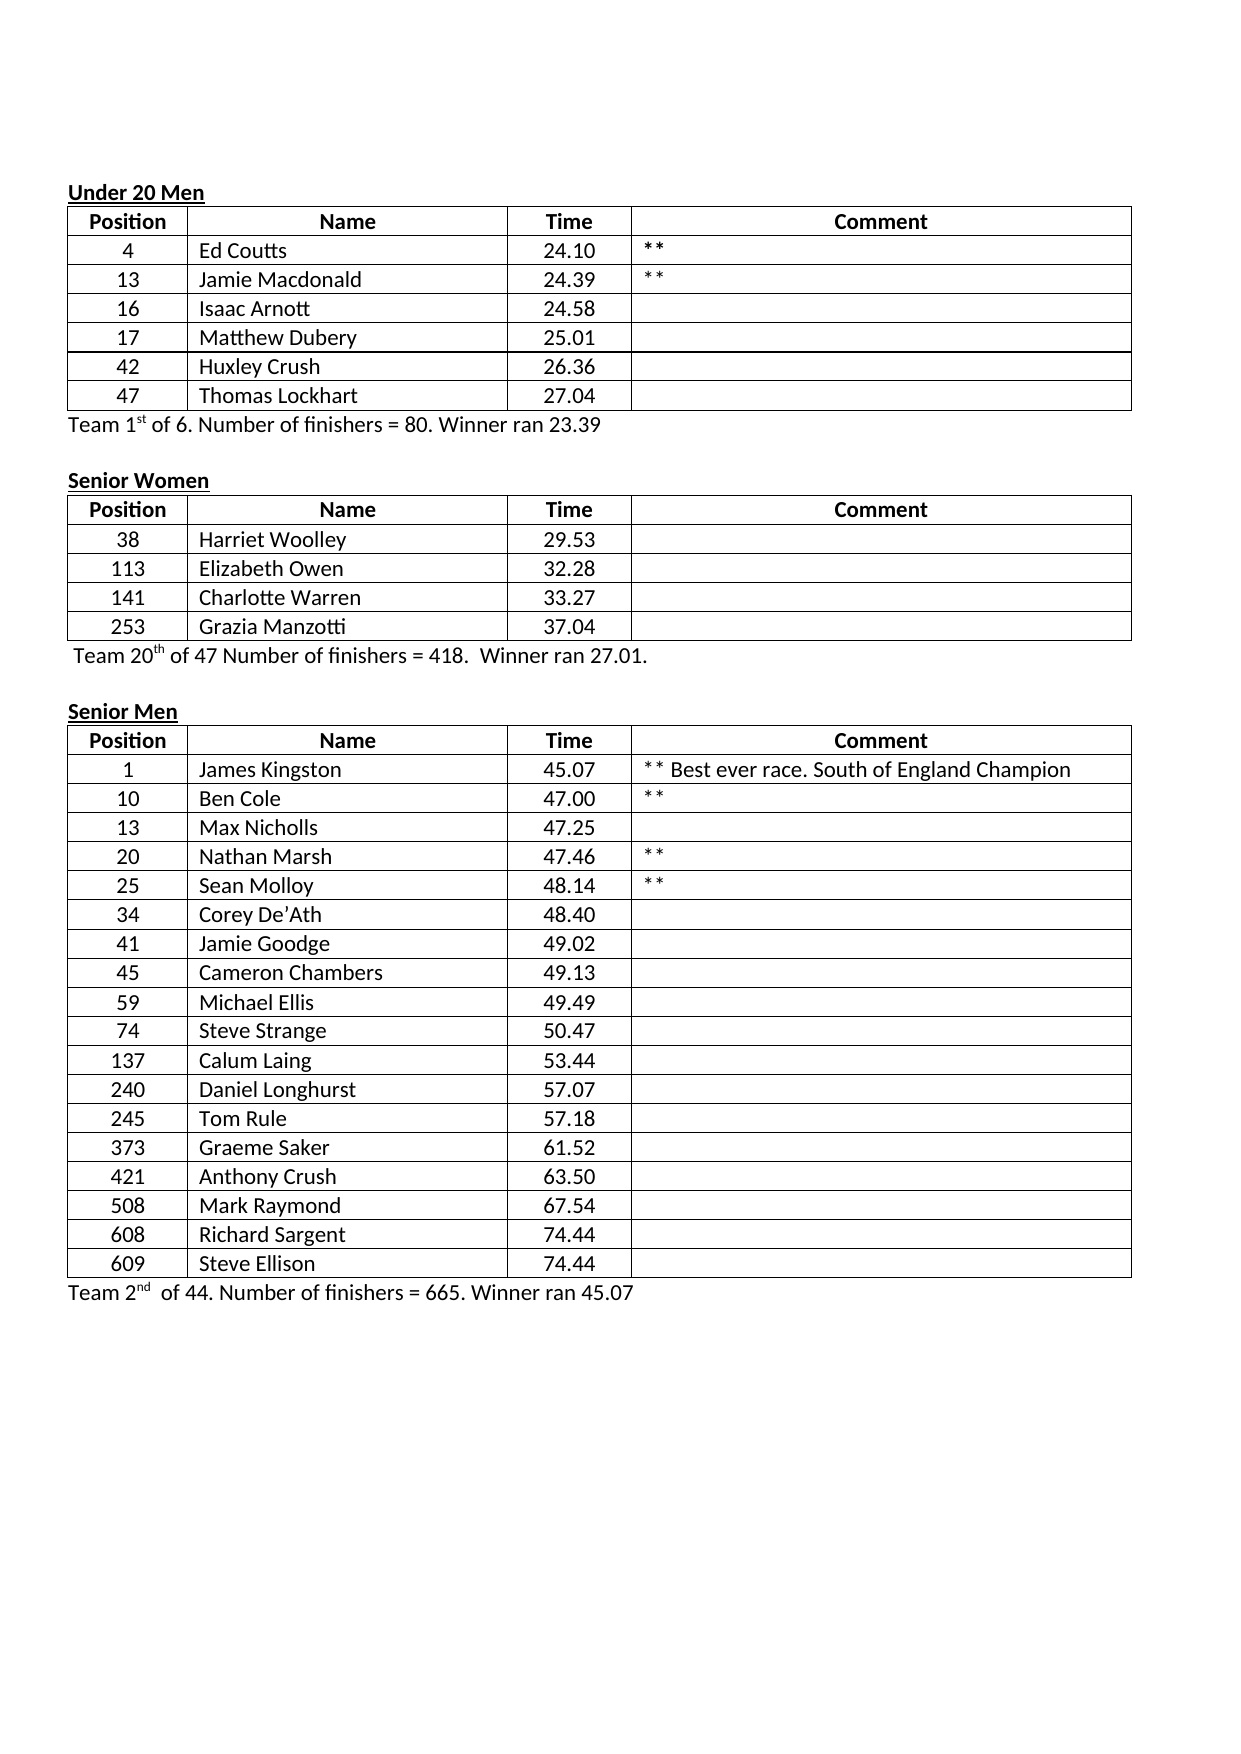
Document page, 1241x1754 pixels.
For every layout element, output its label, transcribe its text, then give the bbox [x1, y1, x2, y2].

table_cell Graeme Saker [188, 1133, 507, 1161]
table_cell 24.10 [508, 236, 631, 264]
table_cell Ben Cole [188, 784, 507, 812]
table_cell 48.40 [508, 900, 631, 928]
table_cell 25.01 [508, 323, 631, 351]
table_cell 49.02 [508, 930, 631, 957]
table_cell [632, 1075, 1131, 1103]
table_cell Jamie Goodge [188, 930, 507, 957]
table_cell Thomas Lockhart [188, 381, 507, 409]
table_cell Elizabeth Owen [188, 554, 507, 582]
table_cell 42 [68, 353, 187, 380]
table_cell 47.25 [508, 813, 631, 841]
table_cell [632, 1017, 1131, 1045]
table_cell [632, 930, 1131, 957]
table_cell 47.00 [508, 784, 631, 812]
table_cell 74.44 [508, 1220, 631, 1248]
table_cell [632, 1162, 1131, 1190]
table_cell 13 [68, 265, 187, 293]
table_cell 41 [68, 930, 187, 957]
table_cell Harriet Woolley [188, 525, 507, 553]
table_cell 57.18 [508, 1104, 631, 1132]
table_header Name [188, 207, 507, 235]
table_cell 49.13 [508, 959, 631, 987]
table_cell 137 [68, 1046, 187, 1074]
table_cell 61.52 [508, 1133, 631, 1161]
table_cell [632, 1220, 1131, 1248]
table_cell [632, 583, 1131, 611]
table_cell 74.44 [508, 1249, 631, 1277]
table_cell Calum Laing [188, 1046, 507, 1074]
table_cell 253 [68, 612, 187, 640]
table_cell Huxley Crush [188, 353, 507, 380]
table_cell Grazia Manzotti [188, 612, 507, 640]
table_cell 113 [68, 554, 187, 582]
table_cell [632, 525, 1131, 553]
table_cell 608 [68, 1220, 187, 1248]
table_cell [632, 988, 1131, 1016]
table_cell 33.27 [508, 583, 631, 611]
table_cell 141 [68, 583, 187, 611]
table_cell 45.07 [508, 755, 631, 783]
table_cell James Kingston [188, 755, 507, 783]
table_header Comment [632, 726, 1131, 754]
table_cell 10 [68, 784, 187, 812]
table_cell [632, 381, 1131, 409]
table_cell Richard Sargent [188, 1220, 507, 1248]
table_header Position [68, 726, 187, 754]
table_cell [632, 1046, 1131, 1074]
table_cell 17 [68, 323, 187, 351]
table_cell 25 [68, 871, 187, 899]
table_cell [632, 612, 1131, 640]
table_cell 67.54 [508, 1191, 631, 1219]
text Under 20 Men [68, 178, 1098, 206]
table_cell Steve Strange [188, 1017, 507, 1045]
table_cell Matthew Dubery [188, 323, 507, 351]
table_cell 57.07 [508, 1075, 631, 1103]
table_cell [632, 294, 1131, 322]
table_cell 32.28 [508, 554, 631, 582]
text Team 1st of 6. Number of finishers = 80. Winner ran 23.39 [68, 411, 1098, 438]
table_cell 16 [68, 294, 187, 322]
table_cell [632, 813, 1131, 841]
table_cell ** [632, 265, 1131, 293]
table_cell Cameron Chambers [188, 959, 507, 987]
table_cell Max Nicholls [188, 813, 507, 841]
table_cell [632, 959, 1131, 987]
table_cell 45 [68, 959, 187, 987]
table_cell 63.50 [508, 1162, 631, 1190]
table_cell Sean Molloy [188, 871, 507, 899]
table_cell Daniel Longhurst [188, 1075, 507, 1103]
table_cell 240 [68, 1075, 187, 1103]
table_cell [632, 1104, 1131, 1132]
table_cell 4 [68, 236, 187, 264]
table_cell 20 [68, 842, 187, 870]
table_cell Mark Raymond [188, 1191, 507, 1219]
table_cell 48.14 [508, 871, 631, 899]
table_cell 50.47 [508, 1017, 631, 1045]
table_cell 53.44 [508, 1046, 631, 1074]
table_cell 13 [68, 813, 187, 841]
table_cell ** [632, 871, 1131, 899]
table_cell 59 [68, 988, 187, 1016]
table_cell 245 [68, 1104, 187, 1132]
table_header Time [508, 207, 631, 235]
table_cell Michael Ellis [188, 988, 507, 1016]
table_cell 24.39 [508, 265, 631, 293]
table_cell Tom Rule [188, 1104, 507, 1132]
table_cell Isaac Arnott [188, 294, 507, 322]
table_header Comment [632, 207, 1131, 235]
table_header Comment [632, 496, 1131, 524]
table_cell 27.04 [508, 381, 631, 409]
table_cell 508 [68, 1191, 187, 1219]
text Team 2nd of 44. Number of finishers = 665. Winner ran 45.07 [68, 1278, 1098, 1306]
table_header Name [188, 496, 507, 524]
text Senior Men [68, 697, 1098, 725]
table_cell Ed Coutts [188, 236, 507, 264]
table_header Name [188, 726, 507, 754]
table_cell 1 [68, 755, 187, 783]
table_cell Jamie Macdonald [188, 265, 507, 293]
table_cell 38 [68, 525, 187, 553]
table_cell ** [632, 236, 1131, 264]
table_cell 37.04 [508, 612, 631, 640]
table_cell [632, 900, 1131, 928]
table_cell 26.36 [508, 353, 631, 380]
table_cell 47 [68, 381, 187, 409]
table_header Position [68, 496, 187, 524]
table_cell 609 [68, 1249, 187, 1277]
table_cell Anthony Crush [188, 1162, 507, 1190]
table_cell 24.58 [508, 294, 631, 322]
table_header Time [508, 496, 631, 524]
table_header Position [68, 207, 187, 235]
table_cell Nathan Marsh [188, 842, 507, 870]
table_cell [632, 554, 1131, 582]
table_cell [632, 1133, 1131, 1161]
text Senior Women [68, 467, 1098, 494]
table_cell ** Best ever race. South of England Champion [632, 755, 1131, 783]
table_cell 49.49 [508, 988, 631, 1016]
text Team 20th of 47 Number of finishers = 418. Winner ran 27.01. [68, 641, 1098, 669]
table_cell Corey De’Ath [188, 900, 507, 928]
table_header Time [508, 726, 631, 754]
table_cell ** [632, 784, 1131, 812]
table_cell [632, 1191, 1131, 1219]
table_cell 373 [68, 1133, 187, 1161]
table_cell 47.46 [508, 842, 631, 870]
table_cell 74 [68, 1017, 187, 1045]
table_cell Charlotte Warren [188, 583, 507, 611]
table_cell 29.53 [508, 525, 631, 553]
table_cell 421 [68, 1162, 187, 1190]
table_cell ** [632, 842, 1131, 870]
table_cell [632, 323, 1131, 351]
table_cell [632, 353, 1131, 380]
table_cell Steve Ellison [188, 1249, 507, 1277]
table_cell [632, 1249, 1131, 1277]
table_cell 34 [68, 900, 187, 928]
